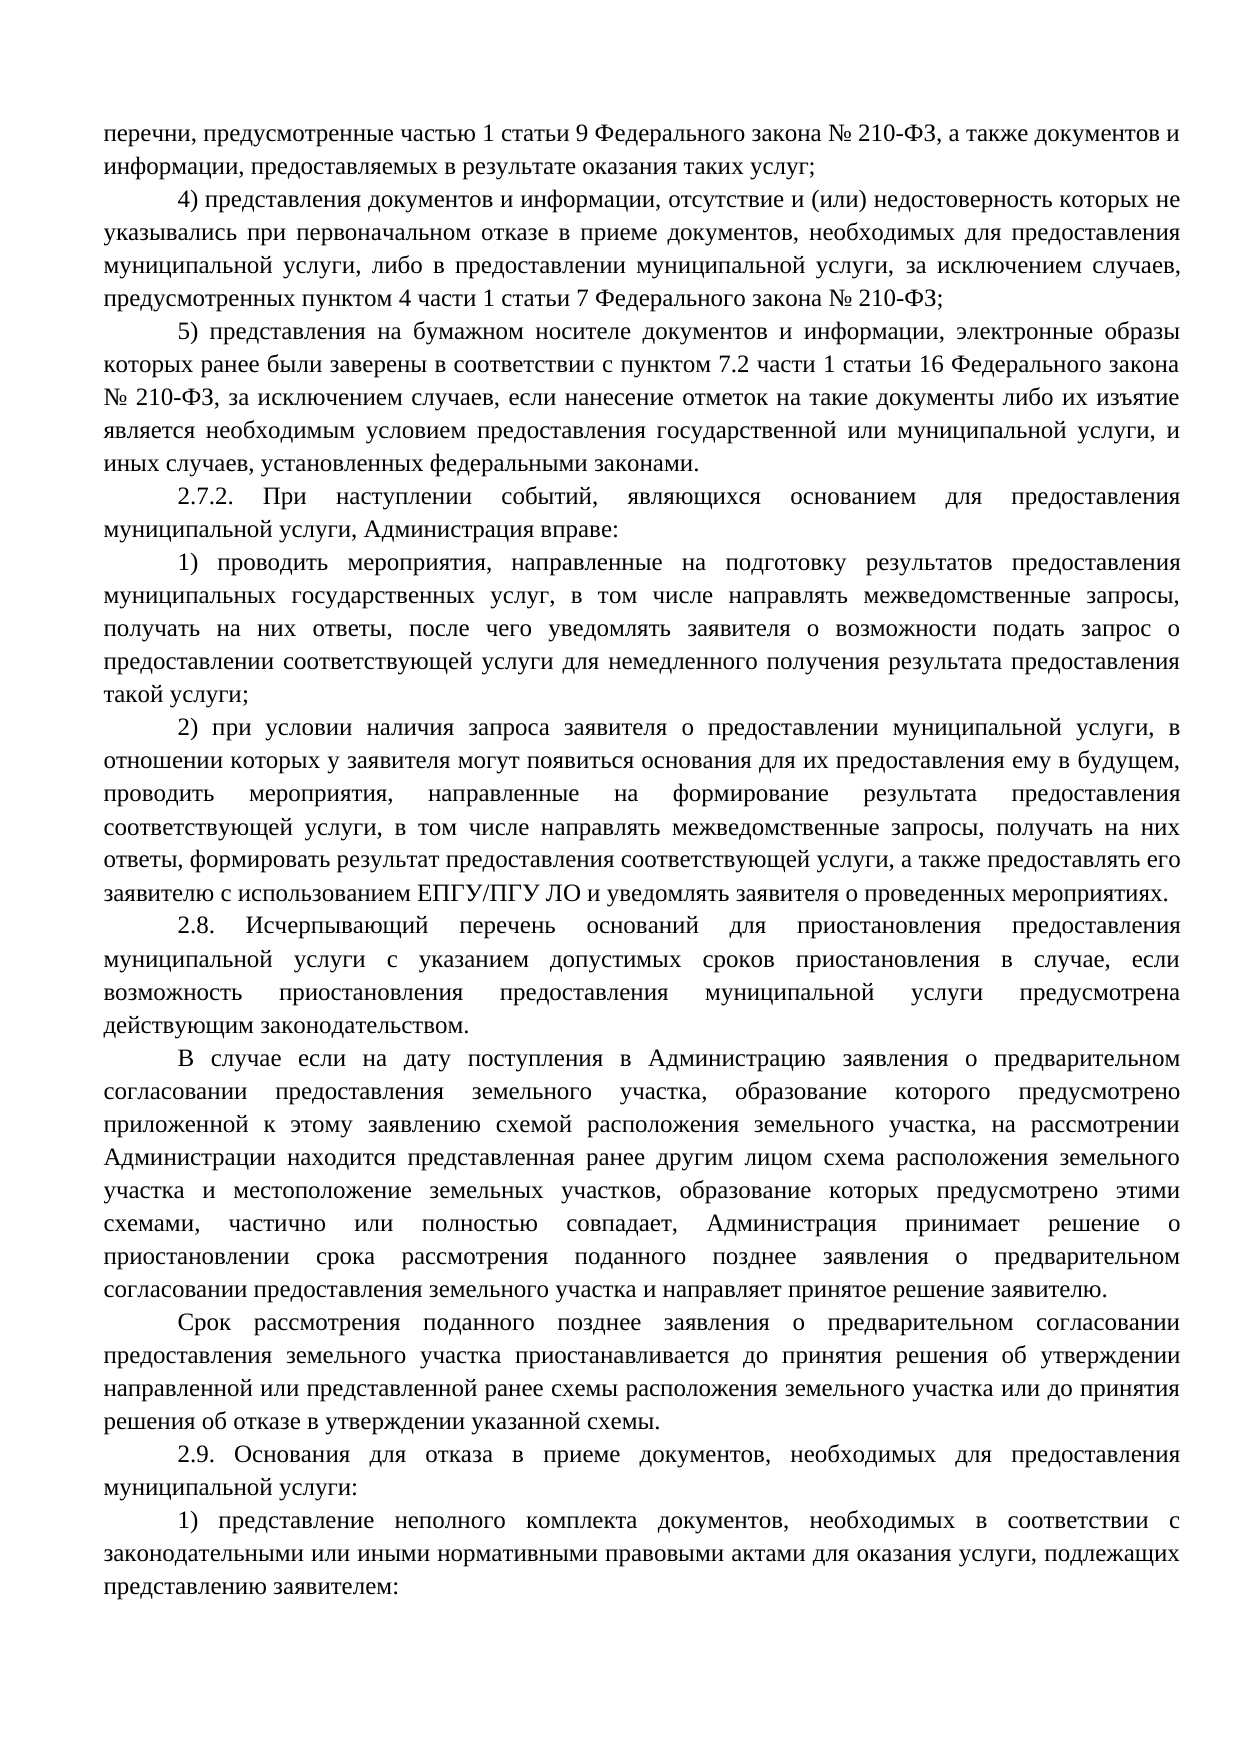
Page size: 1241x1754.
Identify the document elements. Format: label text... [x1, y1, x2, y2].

text 5) представления на бумажном носителе документов и информации, электронные образы которых ранее были заверены в соответствии с пунктом 7.2 части 1 статьи 16 Федерального закона № 210-ФЗ, за исключением случаев, если нанесение отметок на такие документы либо их изъятие является необходимым условием предоставления государственной или муниципальной услуги, и иных случаев, установленных федеральными законами. [103, 316, 1181, 477]
text 2.9. Основания для отказа в приеме документов, необходимых для предоставления муниципальной услуги: [103, 1439, 1181, 1501]
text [103, 118, 1181, 180]
text 2.7.2. При наступлении событий, являющихся основанием для предоставления муниципальной услуги, Администрация вправе: [103, 481, 1181, 543]
text 1) проводить мероприятия, направленные на подготовку результатов предоставления муниципальных государственных услуг, в том числе направлять межведомственные запросы, получать на них ответы, после чего уведомлять заявителя о возможности подать запрос о предоставлении соответствующей услуги для немедленного получения результата предоставления такой услуги; [103, 547, 1181, 708]
text 2) при условии наличия запроса заявителя о предоставлении муниципальной услуги, в отношении которых у заявителя могут появиться основания для их предоставления ему в будущем, проводить мероприятия, направленные на формирование результата предоставления соответствующей услуги, в том числе направлять межведомственные запросы, получать на них ответы, формировать результат предоставления соответствующей услуги, а также предоставлять его заявителю с использованием ЕПГУ/ПГУ ЛО и уведомлять заявителя о проведенных мероприятиях. [103, 712, 1181, 906]
text Срок рассмотрения поданного позднее заявления о предварительном согласовании предоставления земельного участка приостанавливается до принятия решения об утверждении направленной или представленной ранее схемы расположения земельного участка или до принятия решения об отказе в утверждении указанной схемы. [103, 1307, 1181, 1435]
text 2.8. Исчерпывающий перечень оснований для приостановления предоставления муниципальной услуги с указанием допустимых сроков приостановления в случае, если возможность приостановления предоставления муниципальной услуги предусмотрена действующим законодательством. [103, 911, 1181, 1038]
text 1) представление неполного комплекта документов, необходимых в соответствии с законодательными или иными нормативными правовыми актами для оказания услуги, подлежащих представлению заявителем: [103, 1505, 1181, 1600]
text 4) представления документов и информации, отсутствие и (или) недостоверность которых не указывались при первоначальном отказе в приеме документов, необходимых для предоставления муниципальной услуги, либо в предоставлении муниципальной услуги, за исключением случаев, предусмотренных пунктом 4 части 1 статьи 7 Федерального закона № 210-ФЗ; [103, 184, 1181, 312]
text В случае если на дату поступления в Администрацию заявления о предварительном согласовании предоставления земельного участка, образование которого предусмотрено приложенной к этому заявлению схемой расположения земельного участка, на рассмотрении Администрации находится представленная ранее другим лицом схема расположения земельного участка и местоположение земельных участков, образование которых предусмотрено этими схемами, частично или полностью совпадает, Администрация принимает решение о приостановлении срока рассмотрения поданного позднее заявления о предварительном согласовании предоставления земельного участка и направляет принятое решение заявителю. [103, 1043, 1181, 1303]
